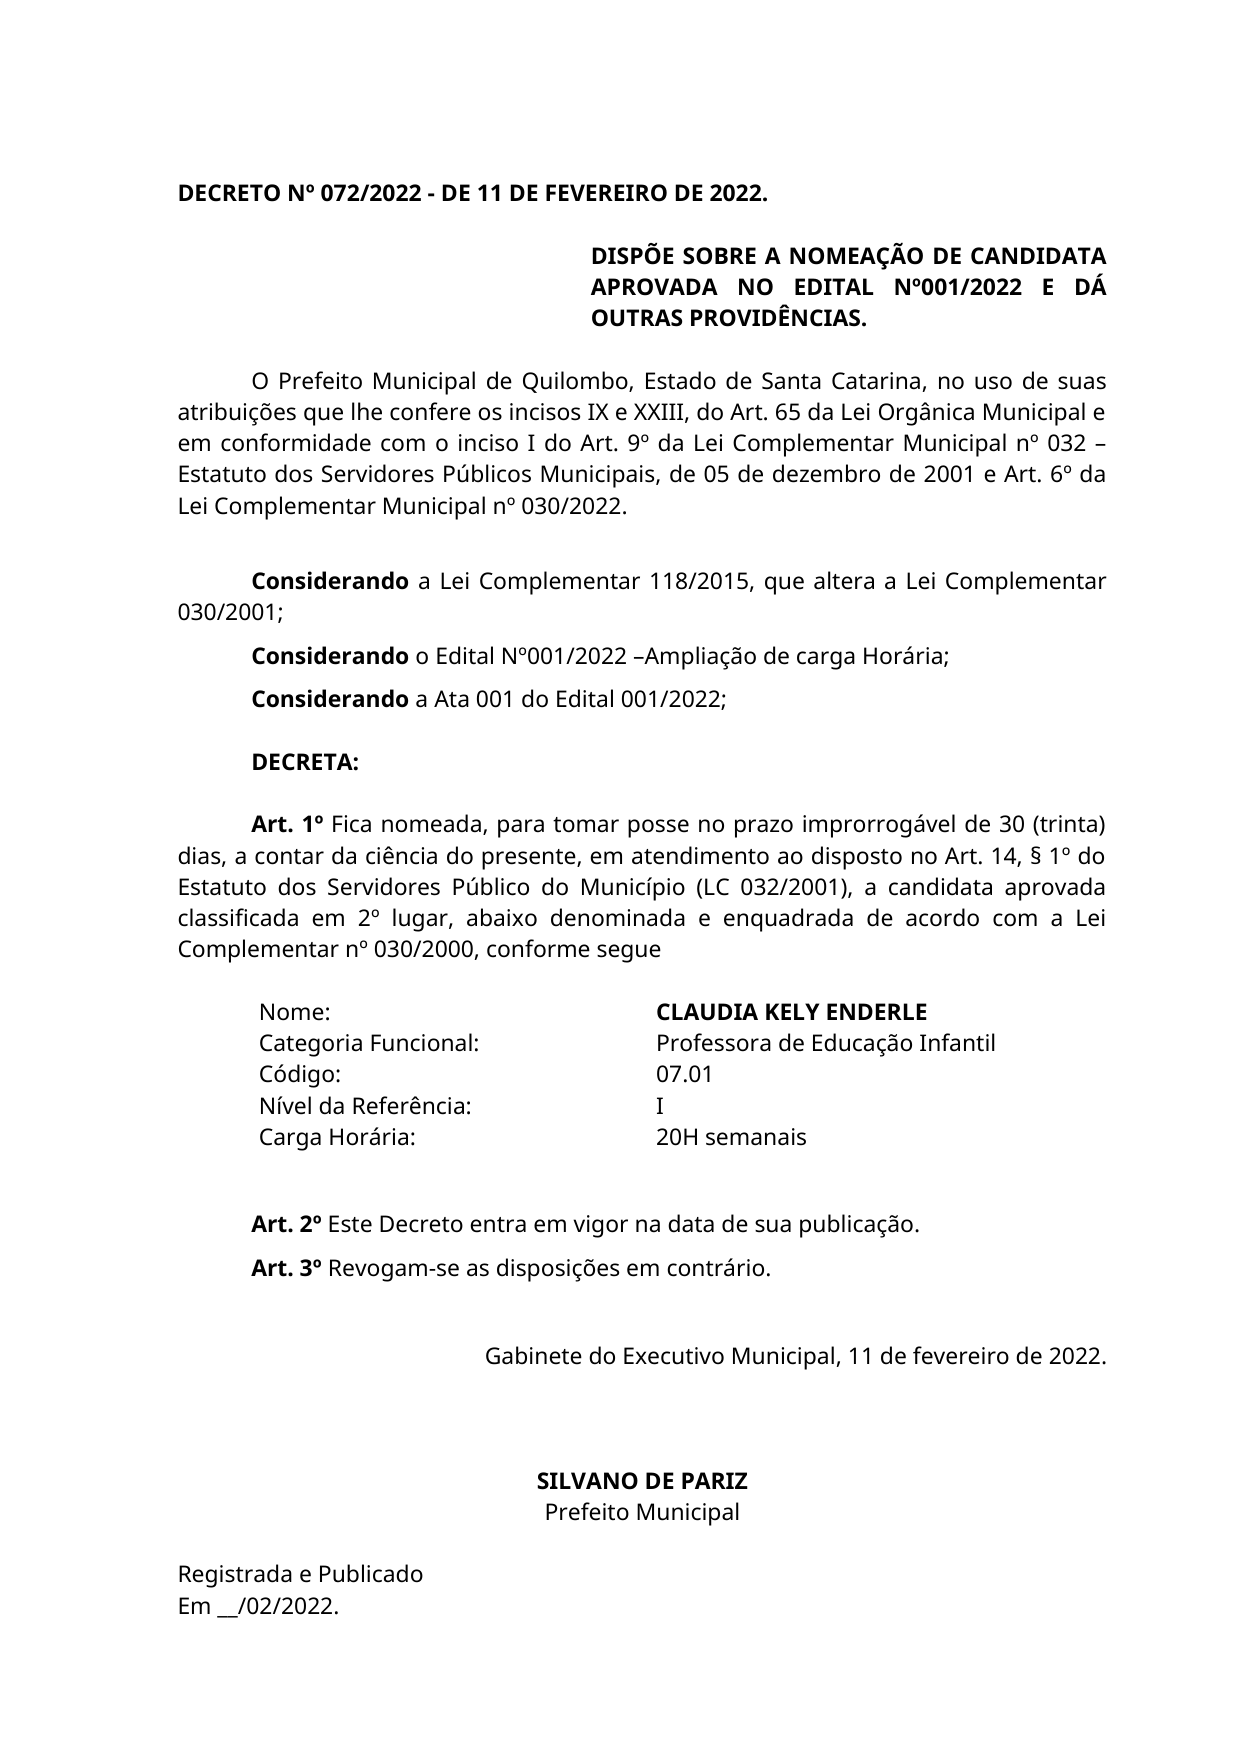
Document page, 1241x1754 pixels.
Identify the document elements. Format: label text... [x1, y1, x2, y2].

text Em __/02/2022. [177, 1590, 1107, 1621]
text O Prefeito Municipal de Quilombo, Estado de Santa Catarina, no uso de suas atribuições que lhe confere os incisos IX e XXIII, do Art. 65 da Lei Orgânica Municipal e em conformidade com o inciso I do Art. 9º da Lei Complementar Municipal nº 032 – Estatuto dos Servidores Públicos Municipais, de 05 de dezembro de 2001 e Art. 6º da Lei Complementar Municipal nº 030/2022. [177, 365, 1107, 521]
table_cell 07.01 [645, 1059, 1107, 1090]
text DECRETO Nº 072/2022 - DE 11 DE FEVEREIRO DE 2022. [177, 177, 1107, 208]
table_cell Carga Horária: [248, 1121, 644, 1152]
table_header Nome: [248, 996, 644, 1027]
text Considerando o Edital Nº001/2022 –Ampliação de carga Horária; [177, 640, 1107, 671]
table_cell Categoria Funcional: [248, 1027, 644, 1058]
text Art. 3º Revogam-se as disposições em contrário. [177, 1252, 1107, 1283]
text DECRETA: [177, 746, 1107, 777]
text DISPÕE SOBRE A NOMEAÇÃO DE CANDIDATA APROVADA NO EDITAL Nº001/2022 E DÁ OUTRAS PROVIDÊNCIAS. [591, 240, 1107, 333]
text Considerando a Lei Complementar 118/2015, que altera a Lei Complementar 030/2001; [177, 565, 1107, 627]
text Registrada e Publicado [177, 1558, 1107, 1590]
table_header CLAUDIA KELY ENDERLE [645, 996, 1107, 1027]
table_cell 20H semanais [645, 1121, 1107, 1152]
table_cell I [645, 1090, 1107, 1121]
text Considerando a Ata 001 do Edital 001/2022; [177, 683, 1107, 715]
text Prefeito Municipal [177, 1496, 1107, 1527]
table_cell Código: [248, 1059, 644, 1090]
table_cell Nível da Referência: [248, 1090, 644, 1121]
text Gabinete do Executivo Municipal, 11 de fevereiro de 2022. [177, 1340, 1107, 1371]
table_cell Professora de Educação Infantil [645, 1027, 1107, 1058]
text Art. 2º Este Decreto entra em vigor na data de sua publicação. [177, 1208, 1107, 1240]
text SILVANO DE PARIZ [177, 1465, 1107, 1496]
text Art. 1º Fica nomeada, para tomar posse no prazo improrrogável de 30 (trinta) dias, a contar da ciência do presente, em atendimento ao disposto no Art. 14, § 1º do Estatuto dos Servidores Público do Município (LC 032/2001), a candidata aprovada classificada em 2º lugar, abaixo denominada e enquadrada de acordo com a Lei Complementar nº 030/2000, conforme segue [177, 808, 1107, 965]
